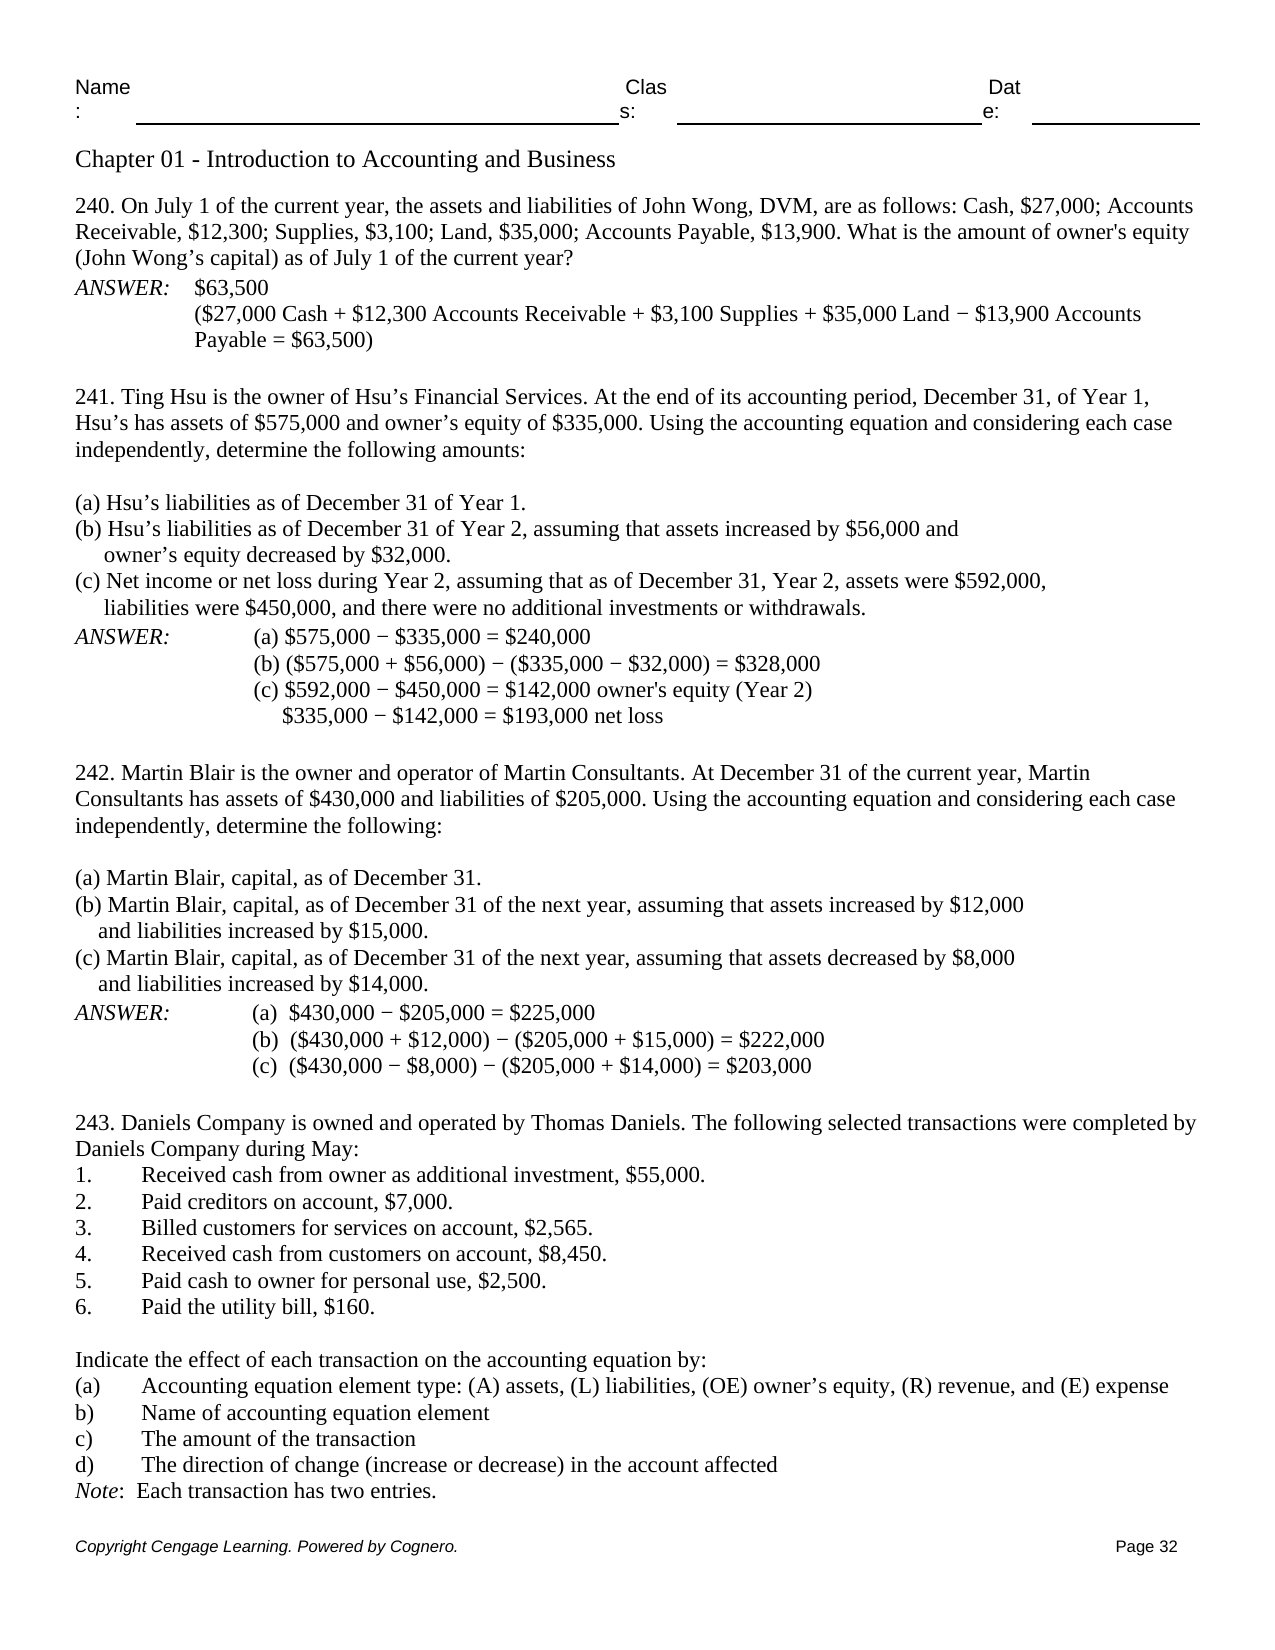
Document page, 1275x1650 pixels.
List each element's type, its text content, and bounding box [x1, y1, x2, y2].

table_header 240. On July 1 of the current year, the assets and liabilities of John Wong, DVM, are as follows: Cash, $27,000; Accounts Receivable, $12,300; Supplies, $3,100; Land, $35,000; Accounts Payable, $13,900. What is the amount of owner's equity (John Wong’s capital) as of July 1 of the current year? [75, 192, 1200, 356]
table_header 241. Ting Hsu is the owner of Hsu’s Financial Services. At the end of its accounting period, December 31, of Year 1, Hsu’s has assets of $575,000 and owner’s equity of $335,000. Using the accounting equation and considering each case independently, determine the following amounts: ​ (a) Hsu’s liabilities as of December 31 of Year 1. (b) Hsu’s liabilities as of December 31 of Year 2, assuming that assets increased by $56,000 and owner’s equity decreased by $32,000. (c) Net income or net loss during Year 2, assuming that as of December 31, Year 2, assets were $592,000, liabilities were $450,000, and there were no additional investments or withdrawals. [75, 383, 1200, 732]
table_header 242. Martin Blair is the owner and operator of Martin Consultants. At December 31 of the current year, Martin Consultants has assets of $430,000 and liabilities of $205,000. Using the accounting equation and considering each case independently, determine the following: ​ (a) Martin Blair, capital, as of December 31. (b) Martin Blair, capital, as of December 31 of the next year, assuming that assets increased by $12,000 and liabilities increased by $15,000. (c) Martin Blair, capital, as of December 31 of the next year, assuming that assets decreased by $8,000 and liabilities increased by $14,000. [75, 759, 1200, 1082]
